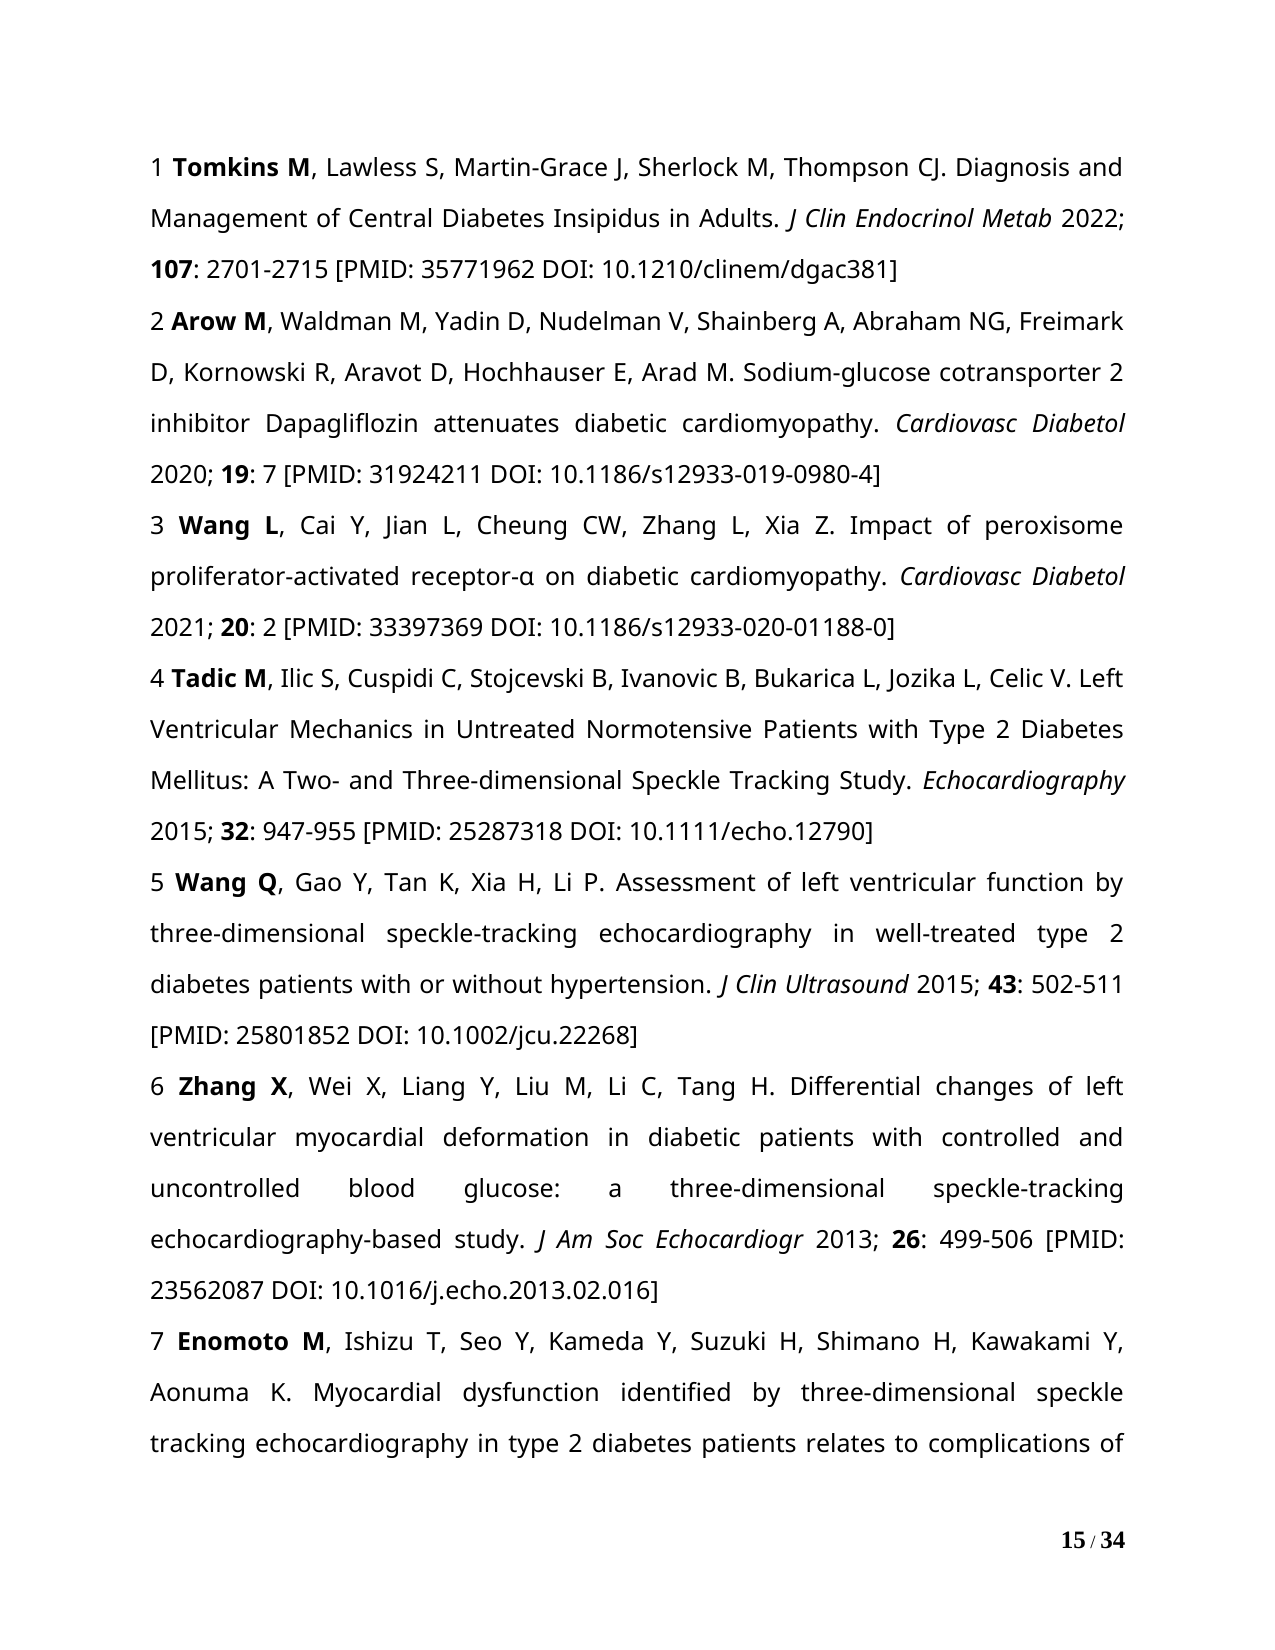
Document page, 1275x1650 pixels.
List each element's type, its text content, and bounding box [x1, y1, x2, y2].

text 6 Zhang X, Wei X, Liang Y, Liu M, Li C, Tang H. Differential changes of left ventricular myocardial deformation in diabetic patients with controlled and uncontrolled blood glucose: a three-dimensional speckle-tracking echocardiography-based study. J Am Soc Echocardiogr 2013; 26: 499-506 [PMID: 23562087 DOI: 10.1016/j.echo.2013.02.016] [150, 1069, 1125, 1307]
text 4 Tadic M, Ilic S, Cuspidi C, Stojcevski B, Ivanovic B, Bukarica L, Jozika L, Celic V. Left Ventricular Mechanics in Untreated Normotensive Patients with Type 2 Diabetes Mellitus: A Two- and Three-dimensional Speckle Tracking Study. Echocardiography 2015; 32: 947-955 [PMID: 25287318 DOI: 10.1111/echo.12790] [150, 660, 1125, 848]
text 5 Wang Q, Gao Y, Tan K, Xia H, Li P. Assessment of left ventricular function by three-dimensional speckle-tracking echocardiography in well-treated type 2 diabetes patients with or without hypertension. J Clin Ultrasound 2015; 43: 502-511 [PMID: 25801852 DOI: 10.1002/jcu.22268] [150, 864, 1125, 1052]
text 3 Wang L, Cai Y, Jian L, Cheung CW, Zhang L, Xia Z. Impact of peroxisome proliferator-activated receptor-α on diabetic cardiomyopathy. Cardiovasc Diabetol 2021; 20: 2 [PMID: 33397369 DOI: 10.1186/s12933-020-01188-0] [150, 507, 1125, 643]
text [150, 1324, 1125, 1460]
text 2 Arow M, Waldman M, Yadin D, Nudelman V, Shainberg A, Abraham NG, Freimark D, Kornowski R, Aravot D, Hochhauser E, Arad M. Sodium-glucose cotransporter 2 inhibitor Dapagliflozin attenuates diabetic cardiomyopathy. Cardiovasc Diabetol 2020; 19: 7 [PMID: 31924211 DOI: 10.1186/s12933-019-0980-4] [150, 303, 1125, 490]
text 1 Tomkins M, Lawless S, Martin-Grace J, Sherlock M, Thompson CJ. Diagnosis and Management of Central Diabetes Insipidus in Adults. J Clin Endocrinol Metab 2022; 107: 2701-2715 [PMID: 35771962 DOI: 10.1210/clinem/dgac381] [150, 150, 1125, 286]
